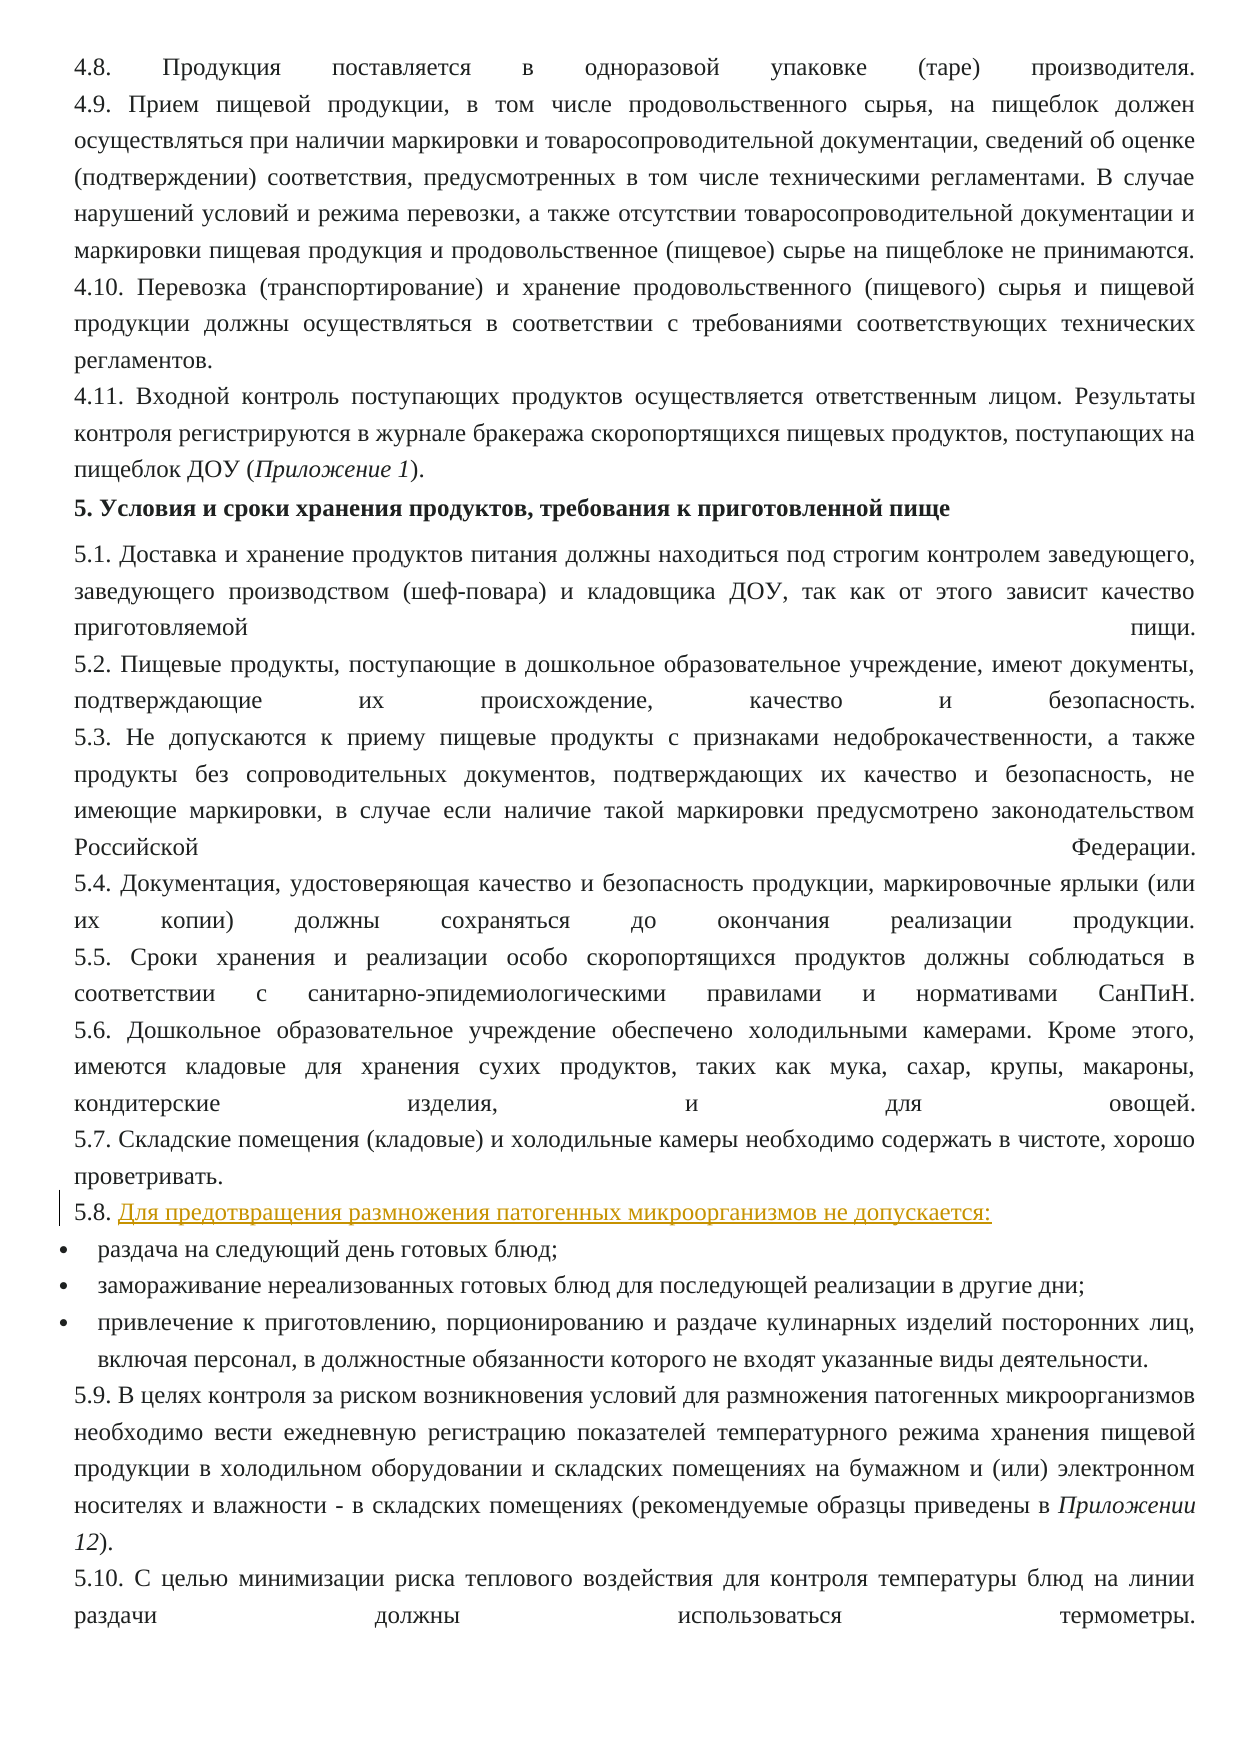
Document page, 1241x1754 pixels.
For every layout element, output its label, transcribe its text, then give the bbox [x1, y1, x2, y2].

list раздача на следующий день готовых блюд; [60, 1226, 1196, 1263]
text 5. Условия и сроки хранения продуктов, требования к приготовленной пище [74, 483, 1196, 522]
list привлечение к приготовлению, порционированию и раздаче кулинарных изделий посторонних лиц, включая персонал, в должностные обязанности которого не входят указанные виды деятельности. [60, 1299, 1196, 1372]
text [74, 44, 1196, 483]
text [74, 1372, 1196, 1628]
list замораживание нереализованных готовых блюд для последующей реализации в другие дни; [60, 1263, 1196, 1299]
text 5.1. Доставка и хранение продуктов питания должны находиться под строгим контролем заведующего, заведующего производством (шеф-повара) и кладовщика ДОУ, так как от этого зависит качество приготовляемой пищи. 5.2. Пищевые продукты, поступающие в дошкольное образовательное учреждение, имеют документы, подтверждающие их происхождение, качество и безопасность. 5.3. Не допускаются к приему пищевые продукты с признаками недоброкачественности, а также продукты без сопроводительных документов, подтверждающих их качество и безопасность, не имеющие маркировки, в случае если наличие такой маркировки предусмотрено законодательством Российской Федерации. 5.4. Документация, удостоверяющая качество и безопасность продукции, маркировочные ярлыки (или их копии) должны сохраняться до окончания реализации продукции. 5.5. Сроки хранения и реализации особо скоропортящихся продуктов должны соблюдаться в соответствии с санитарно-эпидемиологическими правилами и нормативами СанПиН. 5.6. Дошкольное образовательное учреждение обеспечено холодильными камерами. Кроме этого, имеются кладовые для хранения сухих продуктов, таких как мука, сахар, крупы, макароны, кондитерские изделия, и для овощей. 5.7. Складские помещения (кладовые) и холодильные камеры необходимо содержать в чистоте, хорошо проветривать. 5.8. [74, 532, 1196, 1226]
